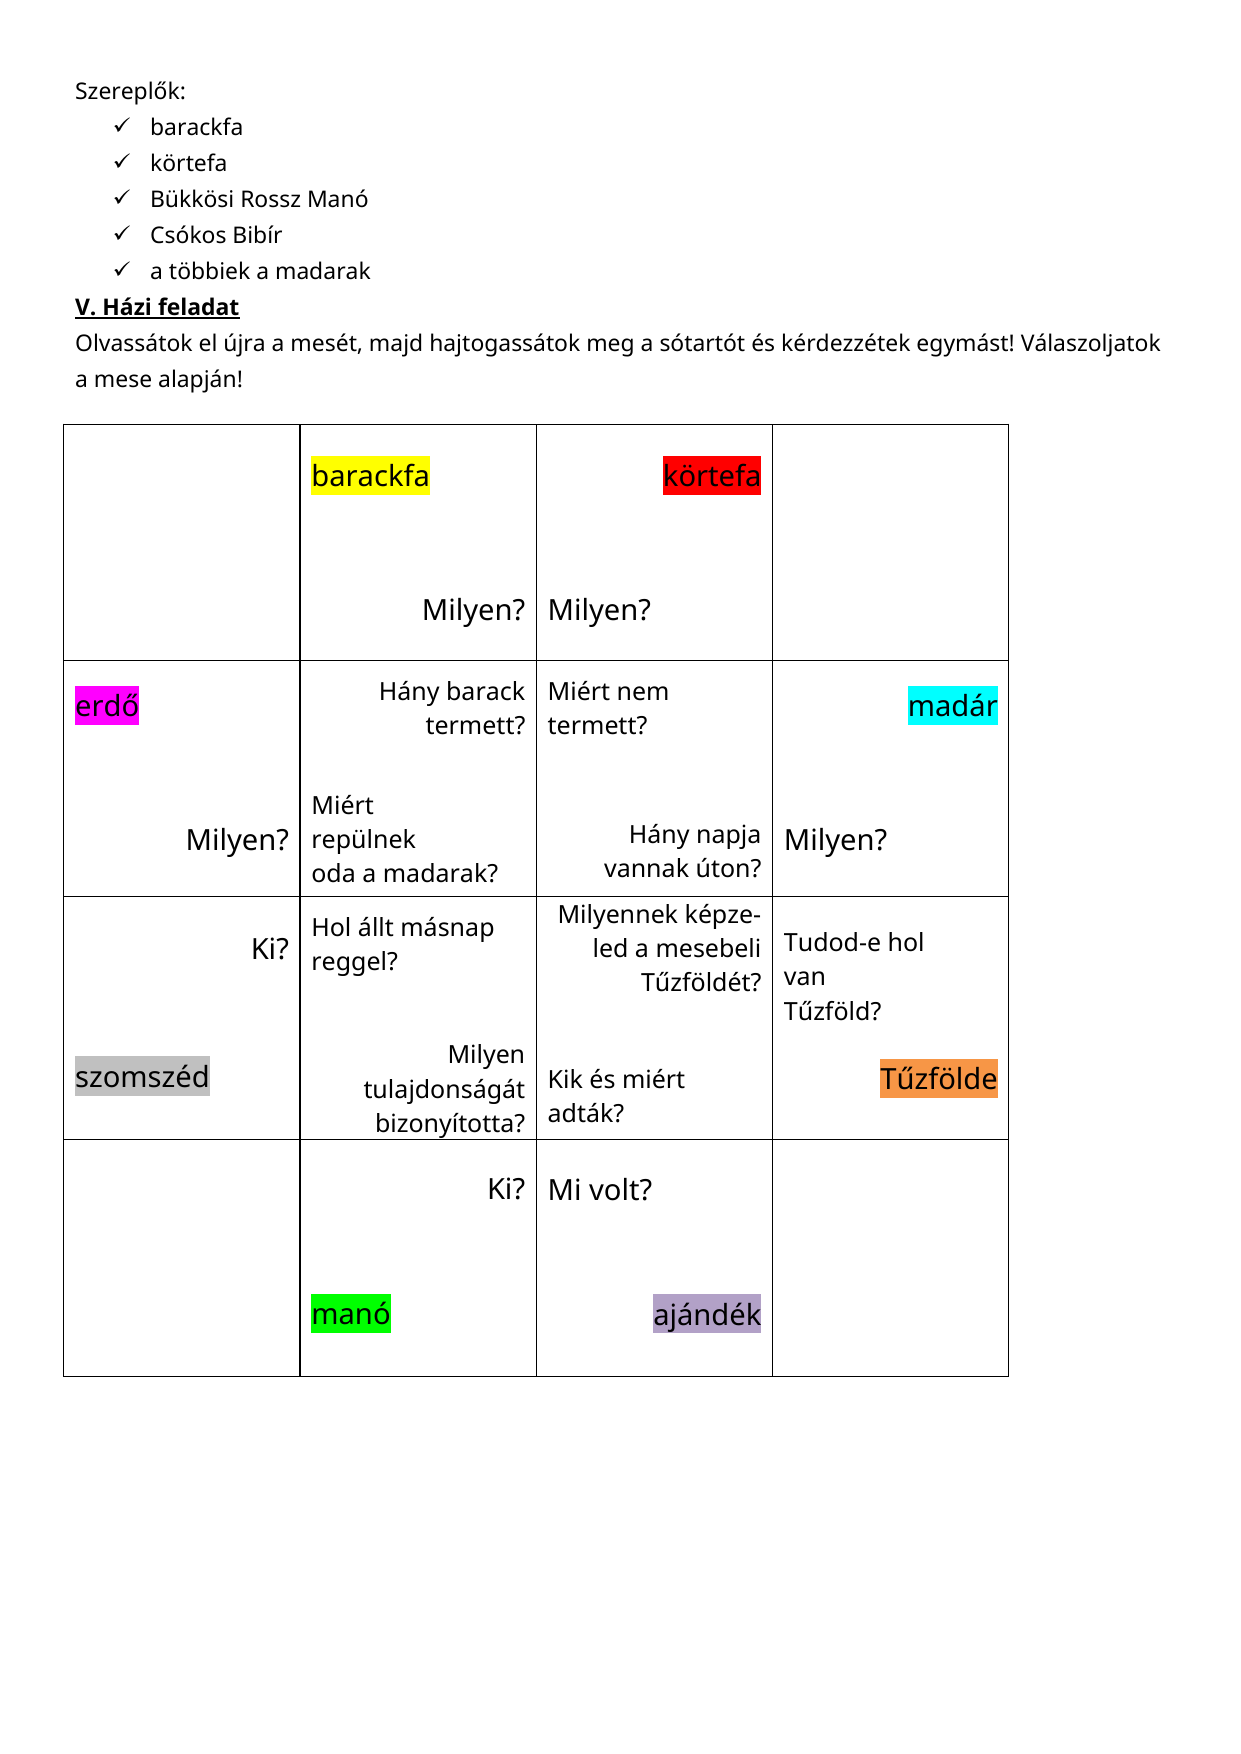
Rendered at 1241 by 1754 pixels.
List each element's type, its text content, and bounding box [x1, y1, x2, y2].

table_header körtefa Milyen? [537, 425, 772, 660]
table_cell Ki? szomszéd [64, 897, 299, 1139]
table_cell [773, 1140, 1008, 1376]
list Bükkösi Rossz Manó [112, 183, 1165, 214]
table_cell erdő Milyen? [64, 661, 299, 896]
list barackfa [112, 111, 1165, 142]
table_cell Ki? manó [301, 1140, 536, 1376]
table_cell Tudod-e hol van Tűzföld? Tűzfölde [773, 897, 1008, 1139]
table_header [64, 425, 299, 660]
list körtefa [112, 147, 1165, 178]
table_header [773, 425, 1008, 660]
table_cell [64, 1140, 299, 1376]
table_cell Mi volt? ajándék [537, 1140, 772, 1376]
table_cell Milyennek képze-led a mesebeli Tűzföldét? Kik és miért adták? [537, 897, 772, 1139]
table_cell Hány barack termett? Miért repülnek oda a madarak? [301, 661, 536, 896]
table_cell madár Milyen? [773, 661, 1008, 896]
table_header barackfa Milyen? [301, 425, 536, 660]
text Olvassátok el újra a mesét, majd hajtogassátok meg a sótartót és kérdezzétek egymást! Válaszoljatok a mese alapján! [75, 327, 1165, 394]
table_cell Hol állt másnap reggel? Milyen tulajdonságát bizonyította? [301, 897, 536, 1139]
table_cell Miért nem termett? Hány napja vannak úton? [537, 661, 772, 896]
text Szereplők: [75, 75, 1165, 106]
list a többiek a madarak [112, 255, 1165, 286]
list Csókos Bibír [112, 219, 1165, 250]
text V. Házi feladat [75, 291, 1165, 322]
